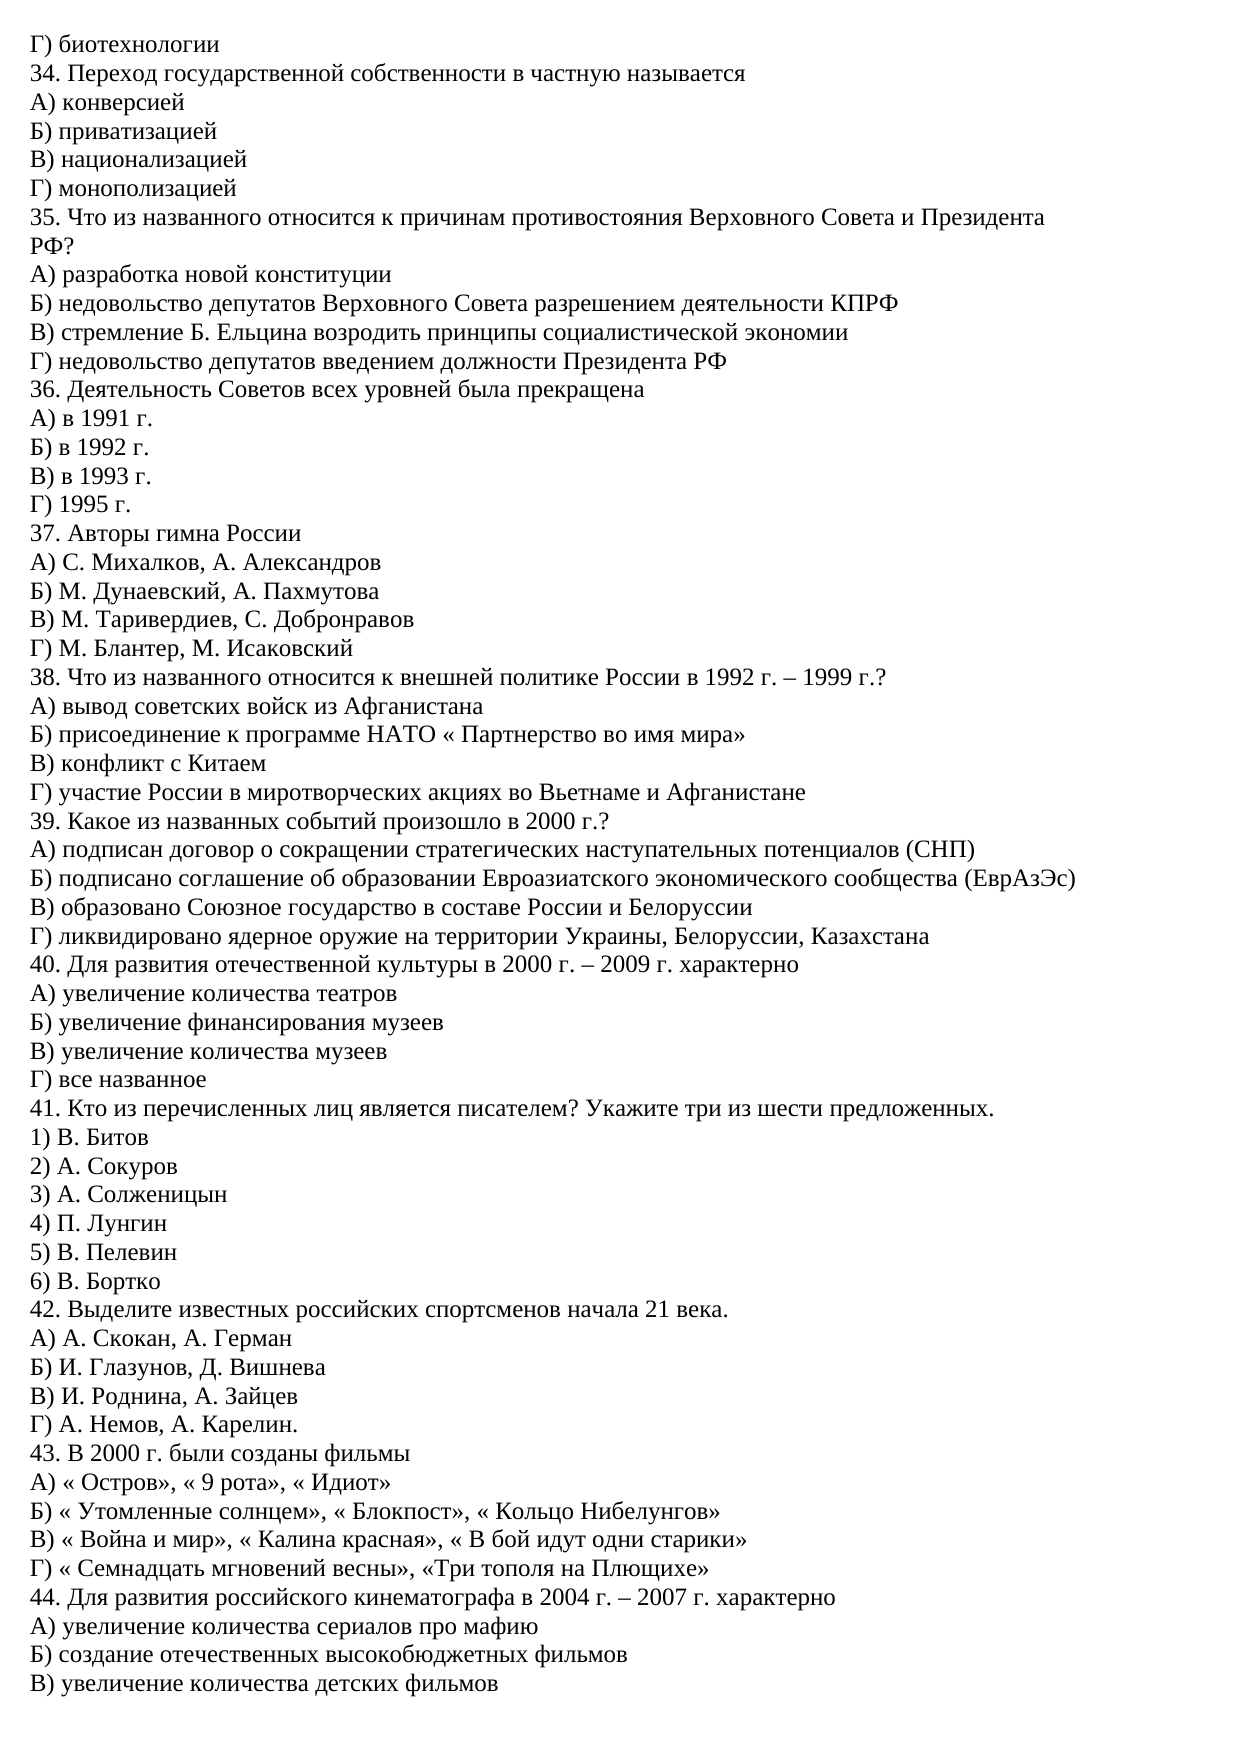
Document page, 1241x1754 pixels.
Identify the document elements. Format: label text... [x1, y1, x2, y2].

text Г) « Семнадцать мгновений весны», «Три тополя на Плющихе» [29, 1553, 1211, 1582]
text 6) В. Бортко [29, 1266, 1211, 1294]
text Г) М. Блантер, М. Исаковский [29, 633, 1211, 662]
text Б) увеличение финансирования музеев [29, 1007, 1211, 1036]
text А) А. Скокан, А. Герман [29, 1323, 1211, 1352]
text Г) участие России в миротворческих акциях во Вьетнаме и Афганистане [29, 777, 1211, 806]
text 38. Что из названного относится к внешней политике России в 1992 г. – 1999 г.? [29, 662, 1211, 691]
text Г) все названное [29, 1064, 1211, 1093]
text 4) П. Лунгин [29, 1208, 1211, 1237]
text А) увеличение количества театров [29, 978, 1211, 1007]
text 41. Кто из перечисленных лиц является писателем? Укажите три из шести предложенных. [29, 1093, 1211, 1122]
text Б) присоединение к программе НАТО « Партнерство во имя мира» [29, 719, 1211, 748]
text РФ? [29, 231, 1211, 259]
text В) увеличение количества музеев [29, 1036, 1211, 1064]
text 1) В. Битов [29, 1122, 1211, 1151]
text А) увеличение количества сериалов про мафию [29, 1611, 1211, 1639]
text В) образовано Союзное государство в составе России и Белоруссии [29, 892, 1211, 921]
text Б) создание отечественных высокобюджетных фильмов [29, 1639, 1211, 1668]
text 5) В. Пелевин [29, 1237, 1211, 1266]
text Г) А. Немов, А. Карелин. [29, 1409, 1211, 1438]
text Г) биотехнологии [29, 29, 1211, 58]
text Г) недовольство депутатов введением должности Президента РФ [29, 346, 1211, 374]
text Г) ликвидировано ядерное оружие на территории Украины, Белоруссии, Казахстана [29, 921, 1211, 949]
text А) в 1991 г. [29, 403, 1211, 432]
text 43. В 2000 г. были созданы фильмы [29, 1438, 1211, 1467]
text А) разработка новой конституции [29, 259, 1211, 288]
text В) стремление Б. Ельцина возродить принципы социалистической экономии [29, 317, 1211, 346]
text Б) « Утомленные солнцем», « Блокпост», « Кольцо Нибелунгов» [29, 1496, 1211, 1524]
text 35. Что из названного относится к причинам противостояния Верховного Совета и Президента [29, 202, 1211, 231]
text В) увеличение количества детских фильмов [29, 1668, 1211, 1697]
text Г) 1995 г. [29, 489, 1211, 518]
text 3) А. Солженицын [29, 1179, 1211, 1208]
text 40. Для развития отечественной культуры в 2000 г. – 2009 г. характерно [29, 949, 1211, 978]
text А) конверсией [29, 87, 1211, 116]
text А) « Остров», « 9 рота», « Идиот» [29, 1467, 1211, 1496]
text 34. Переход государственной собственности в частную называется [29, 58, 1211, 87]
text В) « Война и мир», « Калина красная», « В бой идут одни старики» [29, 1524, 1211, 1553]
text 36. Деятельность Советов всех уровней была прекращена [29, 374, 1211, 403]
text 2) А. Сокуров [29, 1151, 1211, 1179]
text Б) недовольство депутатов Верховного Совета разрешением деятельности КПРФ [29, 288, 1211, 317]
text Б) приватизацией [29, 116, 1211, 144]
text Б) подписано соглашение об образовании Евроазиатского экономического сообщества (ЕврАзЭс) [29, 863, 1211, 892]
text Б) в 1992 г. [29, 432, 1211, 461]
text Б) М. Дунаевский, А. Пахмутова [29, 576, 1211, 604]
text Г) монополизацией [29, 173, 1211, 202]
text 44. Для развития российского кинематографа в 2004 г. – 2007 г. характерно [29, 1582, 1211, 1611]
text 39. Какое из названных событий произошло в 2000 г.? [29, 806, 1211, 834]
text А) С. Михалков, А. Александров [29, 547, 1211, 576]
text В) в 1993 г. [29, 461, 1211, 489]
text Б) И. Глазунов, Д. Вишнева [29, 1352, 1211, 1381]
text В) М. Таривердиев, С. Добронравов [29, 604, 1211, 633]
text А) вывод советских войск из Афганистана [29, 691, 1211, 719]
text В) конфликт с Китаем [29, 748, 1211, 777]
text А) подписан договор о сокращении стратегических наступательных потенциалов (СНП) [29, 834, 1211, 863]
text В) И. Роднина, А. Зайцев [29, 1381, 1211, 1409]
text 42. Выделите известных российских спортсменов начала 21 века. [29, 1294, 1211, 1323]
text 37. Авторы гимна России [29, 518, 1211, 547]
text В) национализацией [29, 144, 1211, 173]
